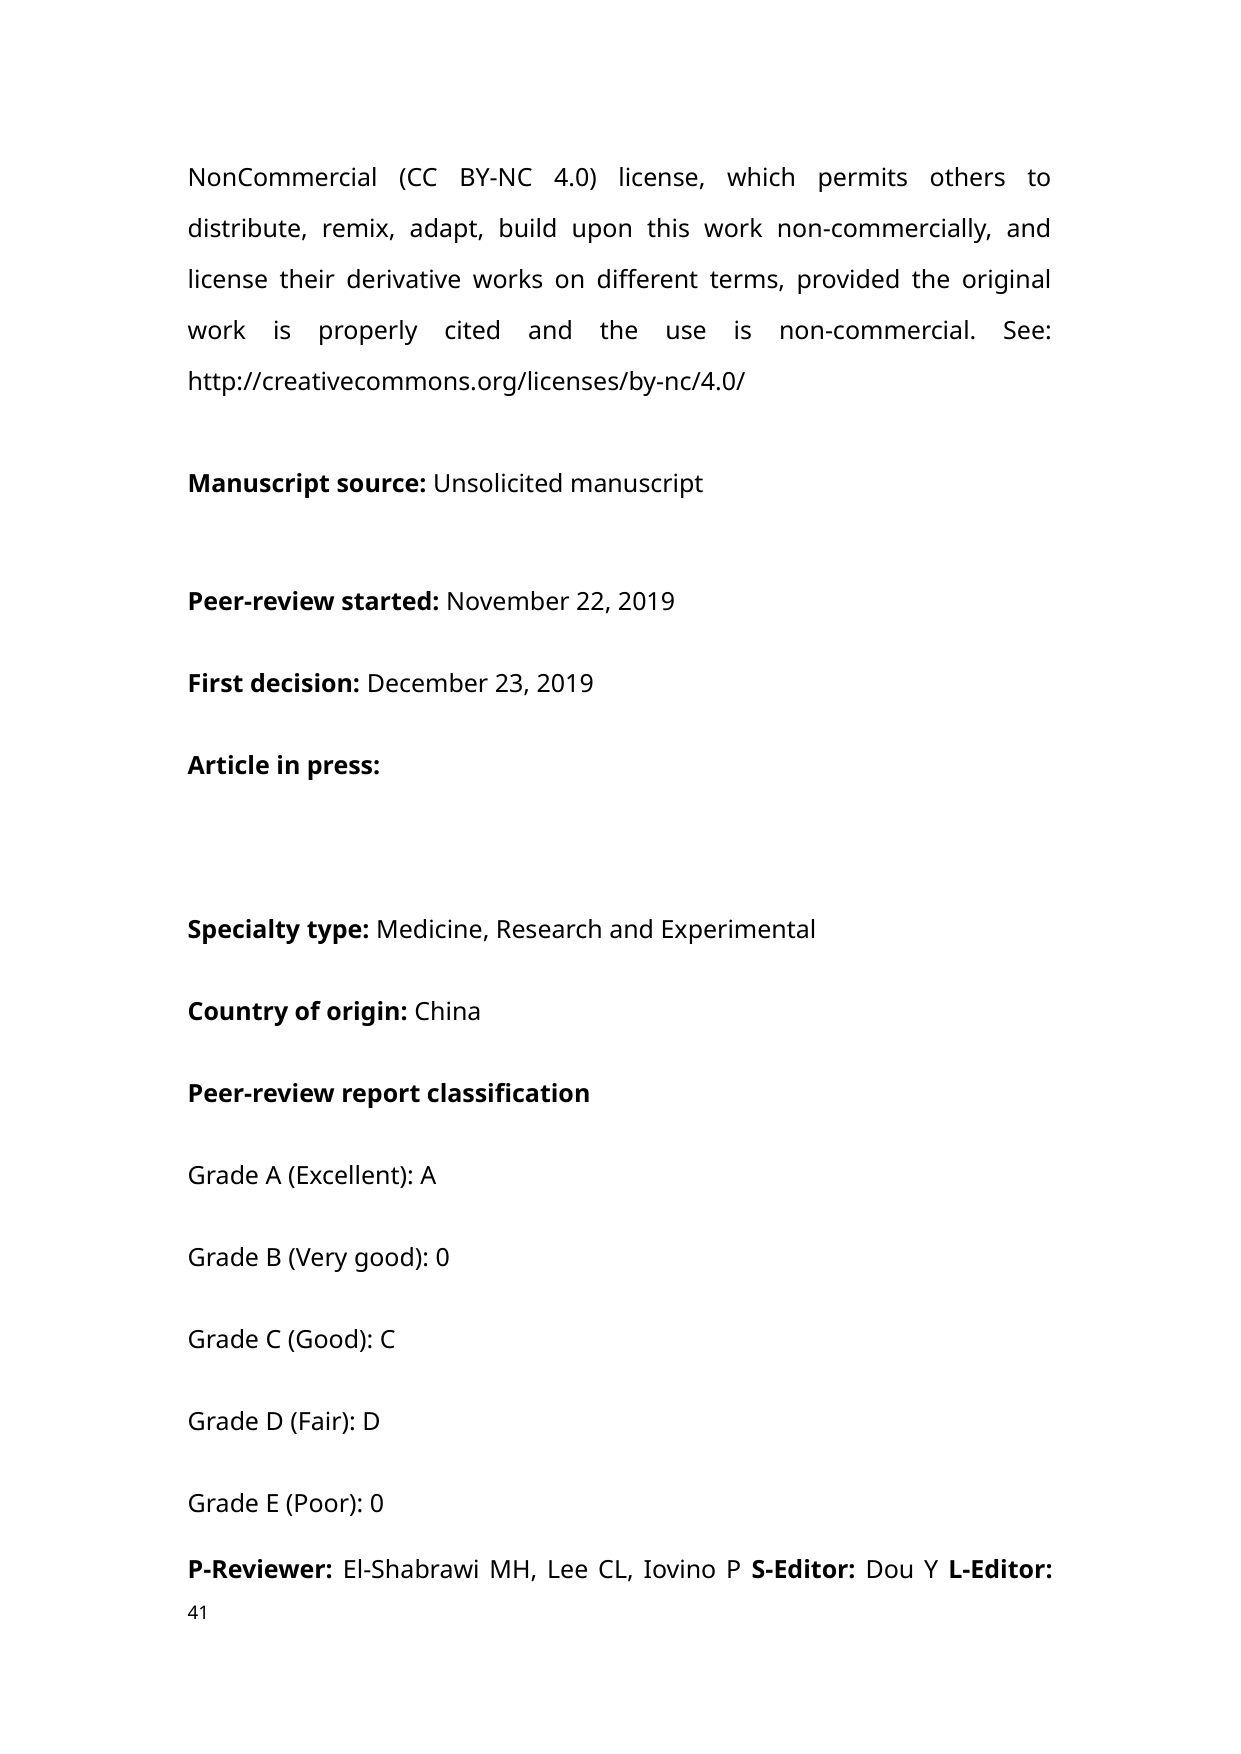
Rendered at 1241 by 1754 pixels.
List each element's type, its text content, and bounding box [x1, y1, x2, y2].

text Grade D (Fair): D [187, 1388, 1053, 1453]
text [187, 1552, 1053, 1586]
text Peer-review started: November 22, 2019 [187, 568, 1053, 633]
text Country of origin: China [187, 978, 1053, 1043]
text Manuscript source: Unsolicited manuscript [187, 466, 1053, 500]
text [187, 160, 1053, 398]
text Grade E (Poor): 0 [187, 1470, 1053, 1535]
text Grade B (Very good): 0 [187, 1224, 1053, 1289]
text First decision: December 23, 2019 [187, 650, 1053, 715]
text Peer-review report classification [187, 1060, 1053, 1125]
text Grade A (Excellent): A [187, 1142, 1053, 1207]
text Specialty type: Medicine, Research and Experimental [187, 896, 1053, 961]
text Grade C (Good): C [187, 1306, 1053, 1371]
text Article in press: [187, 732, 1053, 797]
